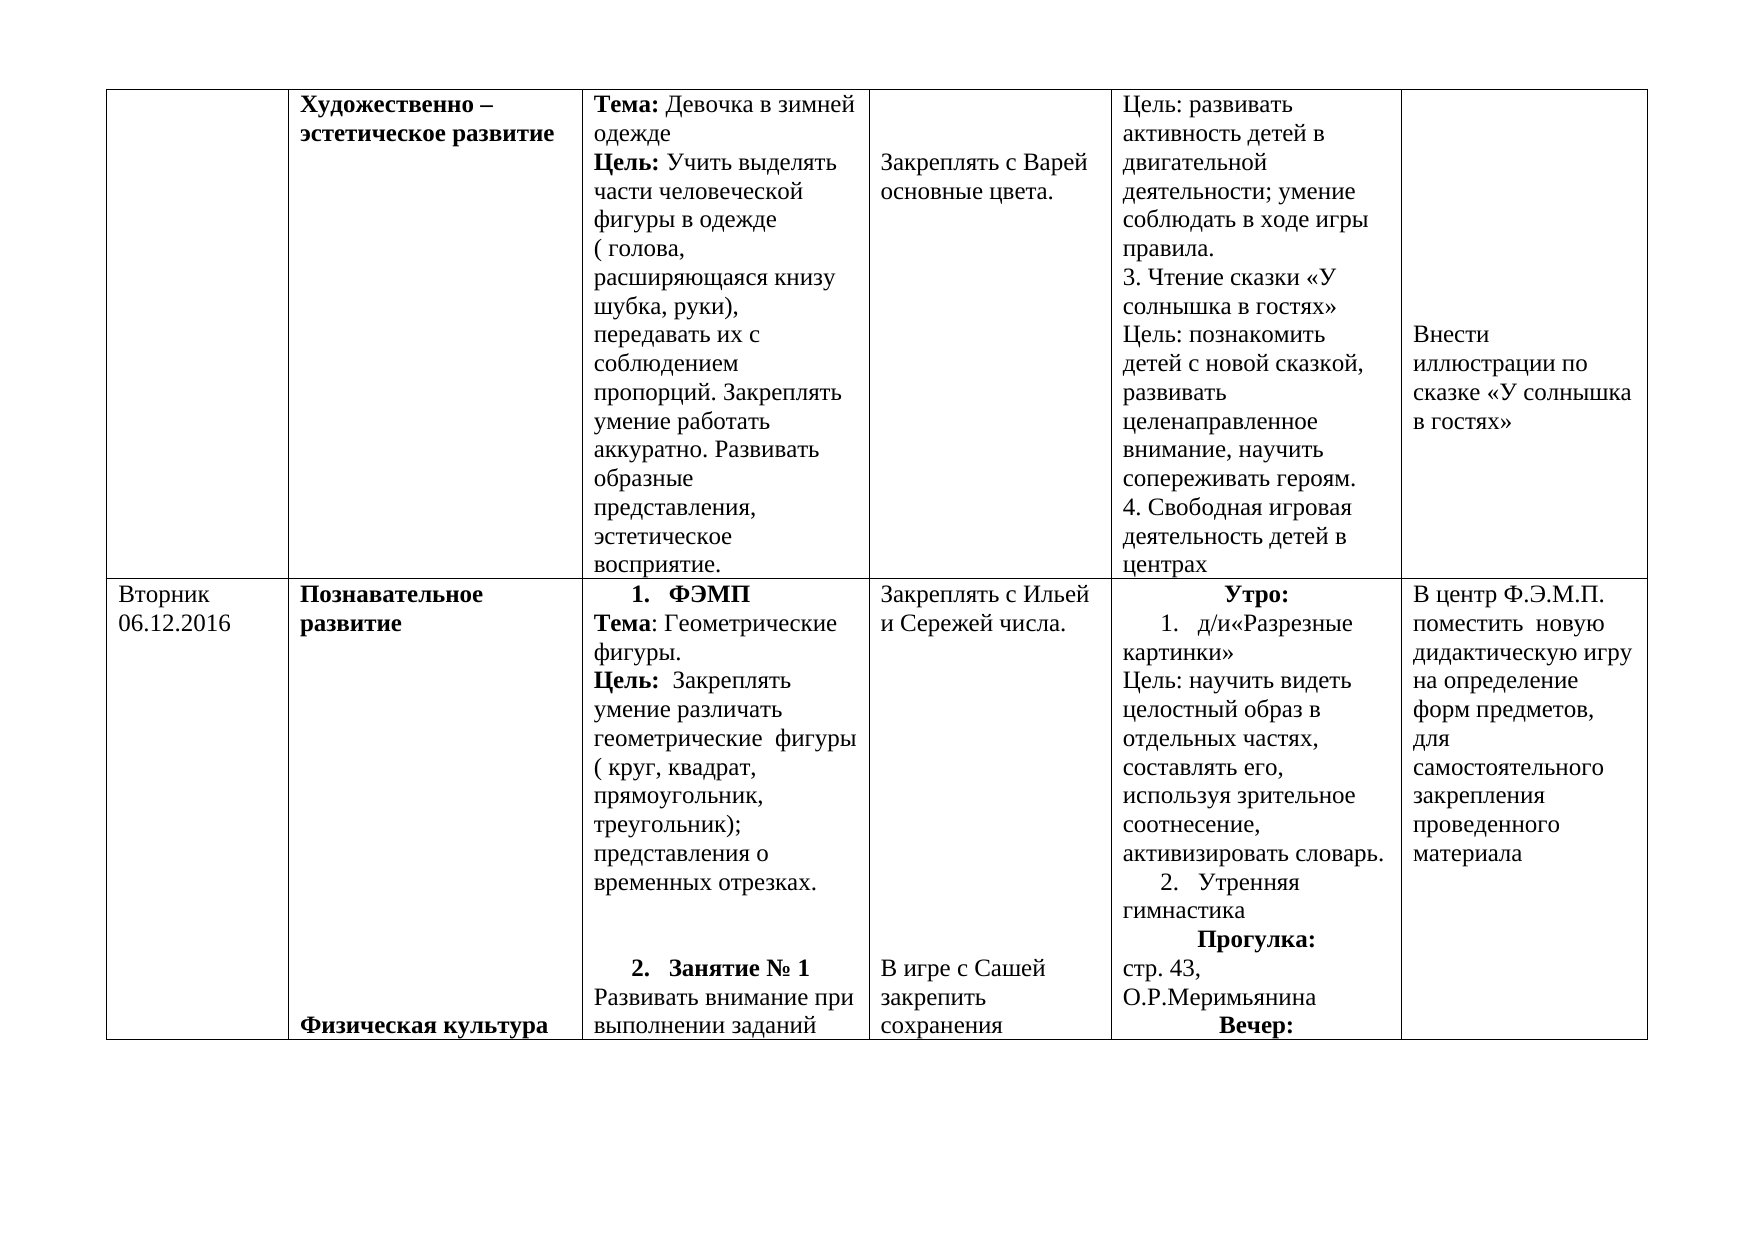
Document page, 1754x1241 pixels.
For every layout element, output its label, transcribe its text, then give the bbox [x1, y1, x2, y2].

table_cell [1112, 90, 1401, 578]
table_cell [870, 579, 1111, 1039]
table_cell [289, 90, 582, 578]
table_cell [289, 579, 582, 1039]
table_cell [107, 90, 288, 578]
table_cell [1402, 579, 1647, 1039]
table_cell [1112, 579, 1401, 1039]
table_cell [583, 90, 869, 578]
table_cell Вторник 06.12.2016 [107, 579, 288, 1039]
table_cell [1402, 90, 1647, 578]
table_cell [870, 90, 1111, 578]
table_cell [583, 579, 869, 1039]
